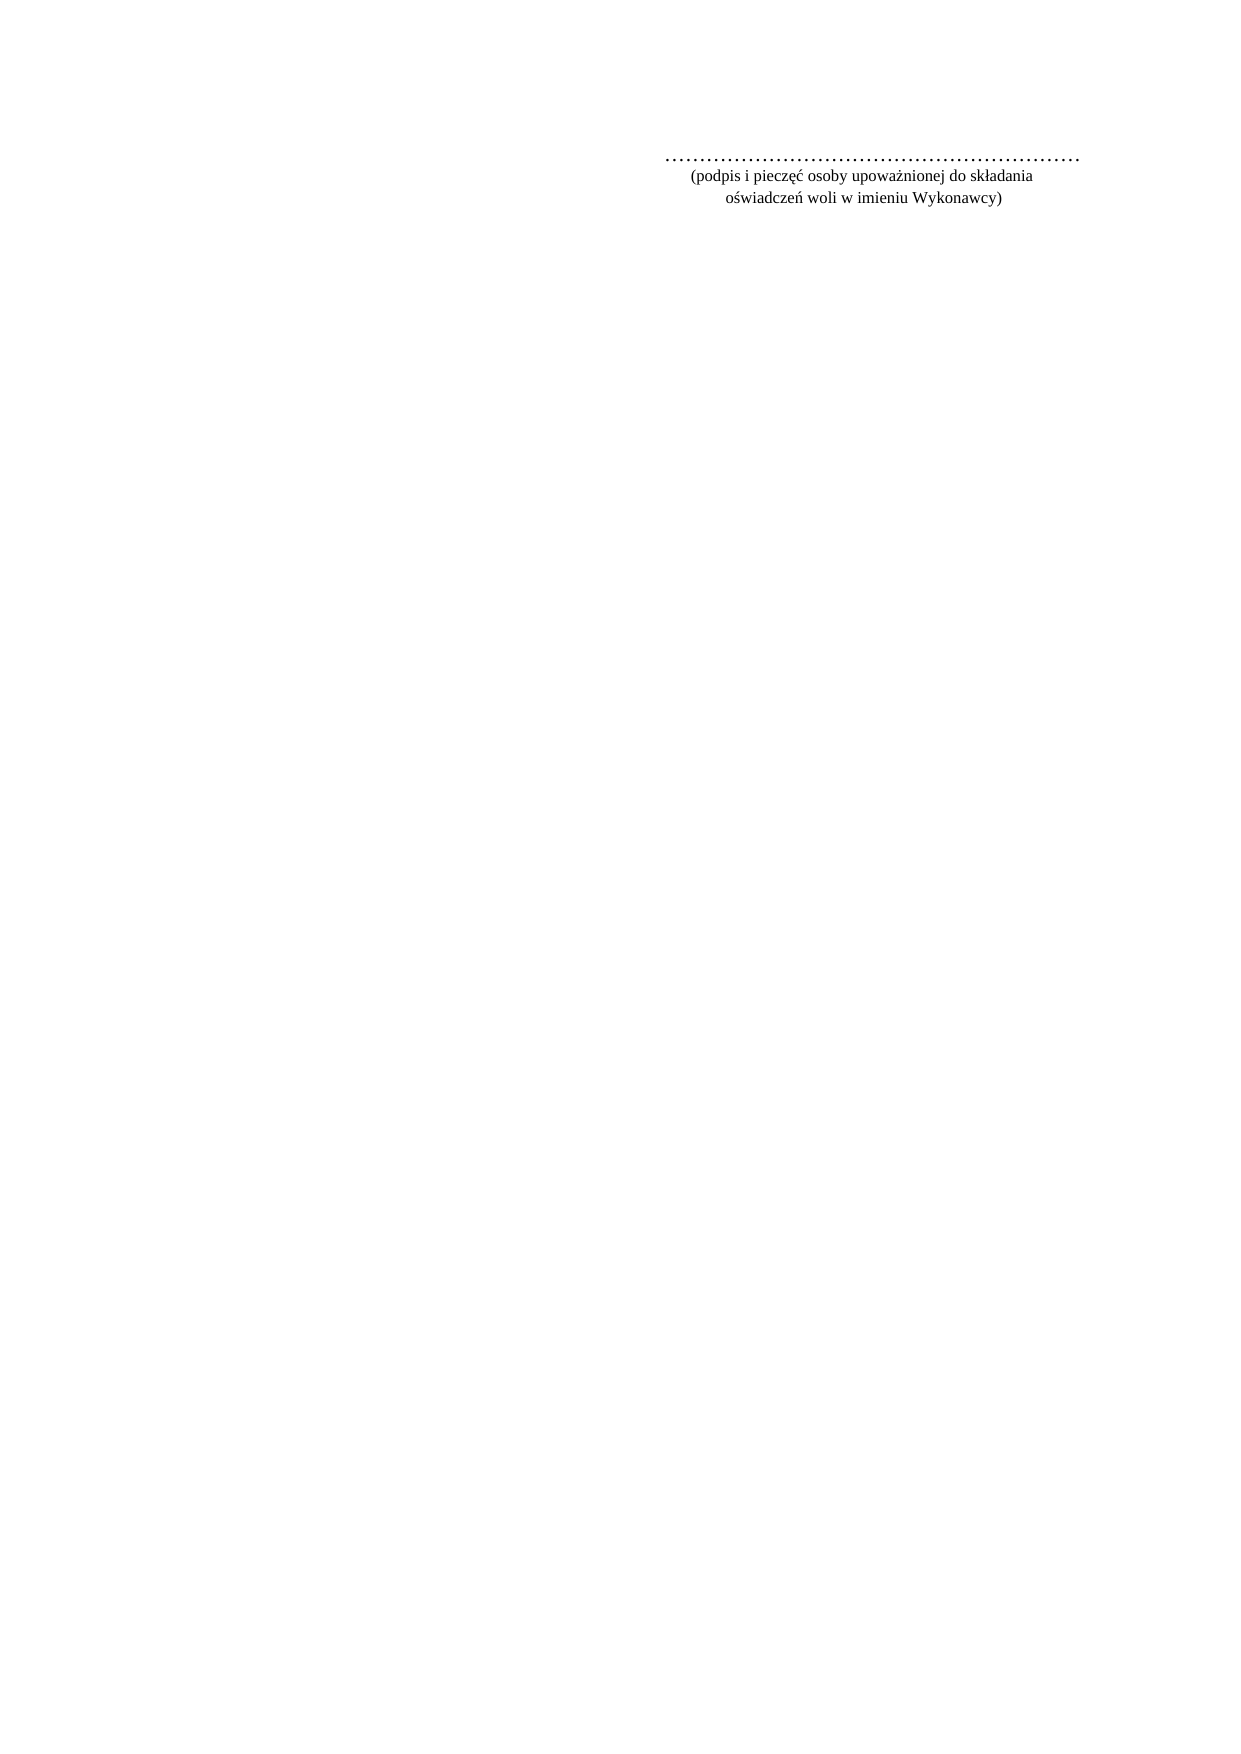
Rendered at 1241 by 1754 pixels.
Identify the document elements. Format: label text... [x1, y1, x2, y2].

text …………………………………………………… [664, 142, 1093, 166]
text (podpis i pieczęć osoby upoważnionej do składania oświadczeń woli w imieniu Wykonawcy) [635, 166, 1093, 207]
